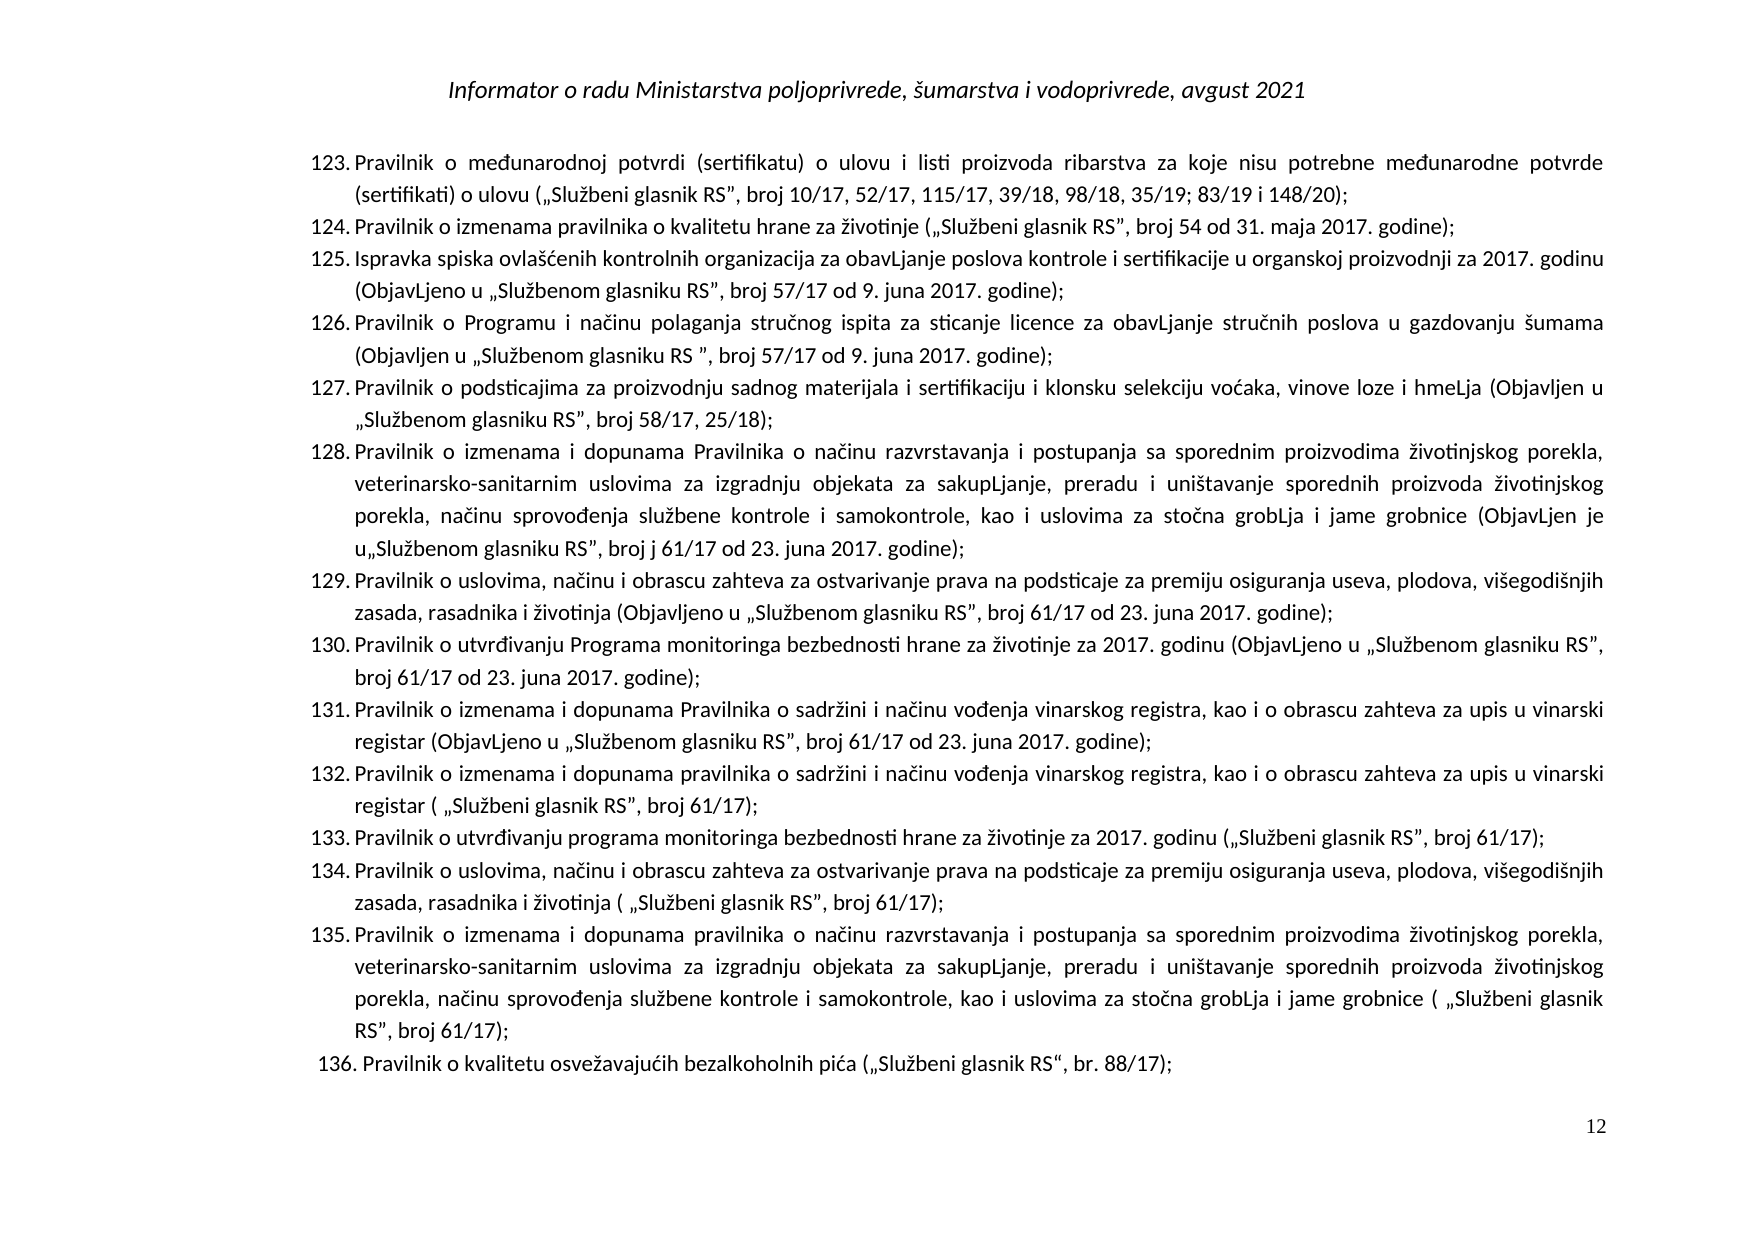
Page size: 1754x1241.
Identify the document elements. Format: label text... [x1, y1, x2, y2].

list Pravilnik o uslovima, načinu i obrascu zahteva za ostvarivanje prava na podsticaje za premiju osiguranja useva, plodova, višegodišnjih zasada, rasadnika i životinja ( „Službeni glasnik RS”, broj 61/17); [310, 856, 1606, 916]
list Pravilnik o međunarodnoj potvrdi (sertifikatu) o ulovu i listi proizvoda ribarstva za koje nisu potrebne međunarodne potvrde (sertifikati) o ulovu („Službeni glasnik RS”, broj 10/17, 52/17, 115/17, 39/18, 98/18, 35/19; 83/19 i 148/20); [310, 148, 1606, 208]
list Pravilnik o uslovima, načinu i obrascu zahteva za ostvarivanje prava na podsticaje za premiju osiguranja useva, plodova, višegodišnjih zasada, rasadnika i životinja (Objavlјeno u „Službenom glasniku RS”, broj 61/17 od 23. juna 2017. godine); [310, 566, 1606, 626]
list Pravilnik o utvrđivanju Programa monitoringa bezbednosti hrane za životinje za 2017. godinu (ObjavLjeno u „Službenom glasniku RS”, broj 61/17 od 23. juna 2017. godine); [310, 630, 1606, 691]
list Pravilnik o podsticajima za proizvodnju sadnog materijala i sertifikaciju i klonsku selekciju voćaka, vinove loze i hmeLja (Objavlјen u „Službenom glasniku RS”, broj 58/17, 25/18); [310, 373, 1606, 433]
list Pravilnik o Programu i načinu polaganja stručnog ispita za sticanje licence za obavLjanje stručnih poslova u gazdovanju šumama (Objavlјen u „Službenom glasniku RS ”, broj 57/17 od 9. juna 2017. godine); [310, 308, 1606, 369]
list Pravilnik o kvalitetu osvežavajućih bezalkoholnih pića („Službeni glasnik RS“, br. 88/17); [317, 1049, 1606, 1077]
list Pravilnik o utvrđivanju programa monitoringa bezbednosti hrane za životinje za 2017. godinu („Službeni glasnik RS”, broj 61/17); [310, 823, 1606, 852]
list Pravilnik o izmenama i dopunama pravilnika o sadržini i načinu vođenja vinarskog registra, kao i o obrascu zahteva za upis u vinarski registar ( „Službeni glasnik RS”, broj 61/17); [310, 759, 1606, 819]
list Ispravka spiska ovlašćenih kontrolnih organizacija za obavLjanje poslova kontrole i sertifikacije u organskoj proizvodnji za 2017. godinu (ObjavLjeno u „Službenom glasniku RS”, broj 57/17 od 9. juna 2017. godine); [310, 244, 1606, 304]
list Pravilnik o izmenama i dopunama pravilnika o načinu razvrstavanja i postupanja sa sporednim proizvodima životinjskog porekla, veterinarsko-sanitarnim uslovima za izgradnju objekata za sakupLjanje, preradu i uništavanje sporednih proizvoda životinjskog porekla, načinu sprovođenja službene kontrole i samokontrole, kao i uslovima za stočna grobLja i jame grobnice ( „Službeni glasnik RS”, broj 61/17); [310, 920, 1606, 1045]
list Pravilnik o izmenama pravilnika o kvalitetu hrane za životinje („Službeni glasnik RS”, broj 54 od 31. maja 2017. godine); [310, 212, 1606, 240]
list Pravilnik o izmenama i dopunama Pravilnika o načinu razvrstavanja i postupanja sa sporednim proizvodima životinjskog porekla, veterinarsko-sanitarnim uslovima za izgradnju objekata za sakupLjanje, preradu i uništavanje sporednih proizvoda životinjskog porekla, načinu sprovođenja službene kontrole i samokontrole, kao i uslovima za stočna grobLja i jame grobnice (ObjavLjen je u„Službenom glasniku RS”, broj j 61/17 od 23. juna 2017. godine); [310, 437, 1606, 562]
list Pravilnik o izmenama i dopunama Pravilnika o sadržini i načinu vođenja vinarskog registra, kao i o obrascu zahteva za upis u vinarski registar (ObjavLjeno u „Službenom glasniku RS”, broj 61/17 od 23. juna 2017. godine); [310, 695, 1606, 755]
